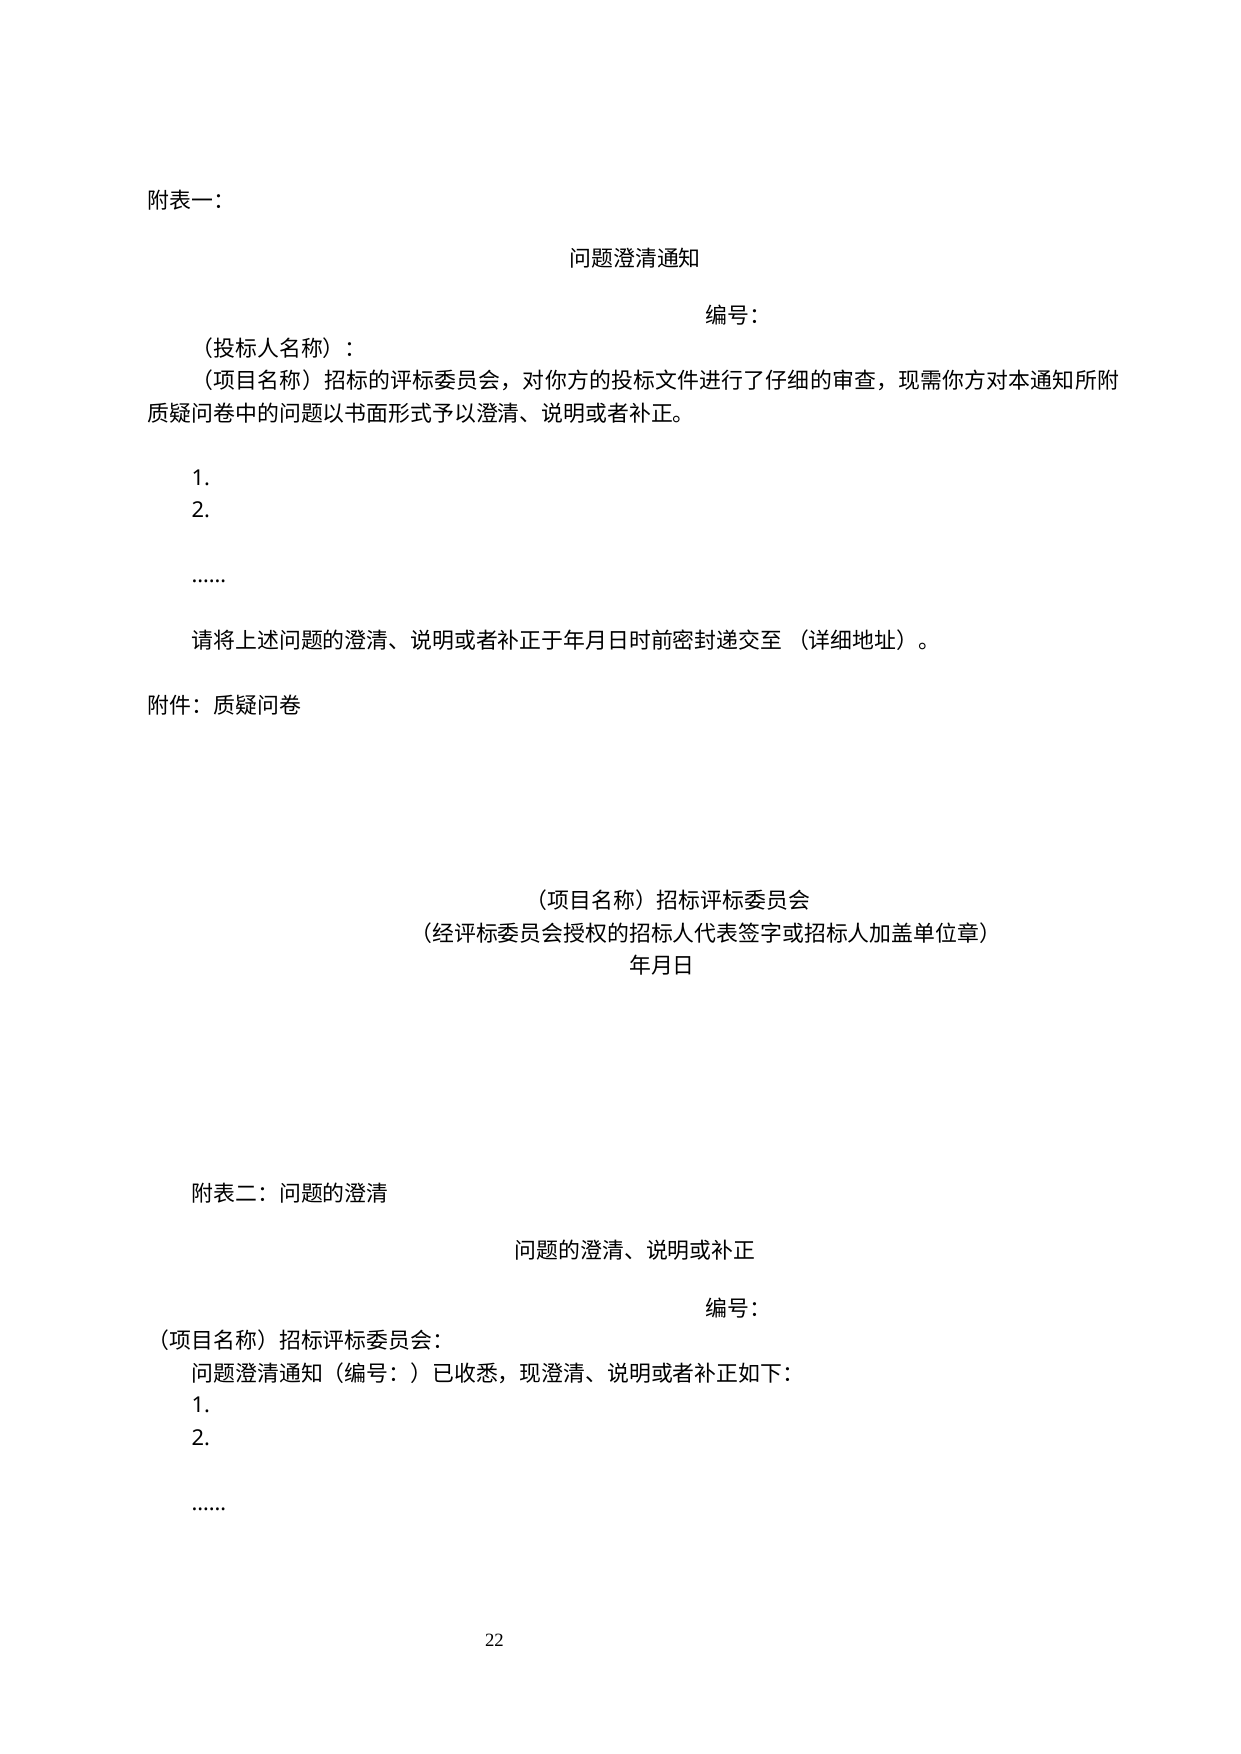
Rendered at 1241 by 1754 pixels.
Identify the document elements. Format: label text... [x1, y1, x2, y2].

text …… [148, 558, 1122, 590]
text 2. [148, 1420, 1122, 1453]
text 附表二：问题的澄清 [148, 1175, 1122, 1208]
text 编号： [148, 298, 1122, 330]
text （项目名称）招标的评标委员会，对你方的投标文件进行了仔细的审查，现需你方对本通知所附质疑问卷中的问题以书面形式予以澄清、说明或者补正。 [148, 363, 1122, 428]
text 2. [148, 493, 1122, 525]
text 1. [148, 1388, 1122, 1420]
text （项目名称）招标评标委员会 [148, 883, 1122, 915]
text …… [148, 1485, 1122, 1518]
text 附件：质疑问卷 [148, 688, 1122, 720]
text 问题的澄清、说明或补正 [148, 1233, 1122, 1265]
text 年月日 [148, 948, 1122, 980]
text 附表一： [148, 183, 1122, 215]
text （投标人名称）： [148, 330, 1122, 363]
text 1. [148, 460, 1122, 493]
text 编号： [148, 1290, 1122, 1323]
text （经评标委员会授权的招标人代表签字或招标人加盖单位章） [148, 915, 1122, 948]
text 问题澄清通知 [148, 240, 1122, 273]
text 请将上述问题的澄清、说明或者补正于年月日时前密封递交至 （详细地址）。 [148, 623, 1122, 655]
text 问题澄清通知（编号：）已收悉，现澄清、说明或者补正如下： [148, 1355, 1122, 1388]
text （项目名称）招标评标委员会： [148, 1323, 1122, 1355]
